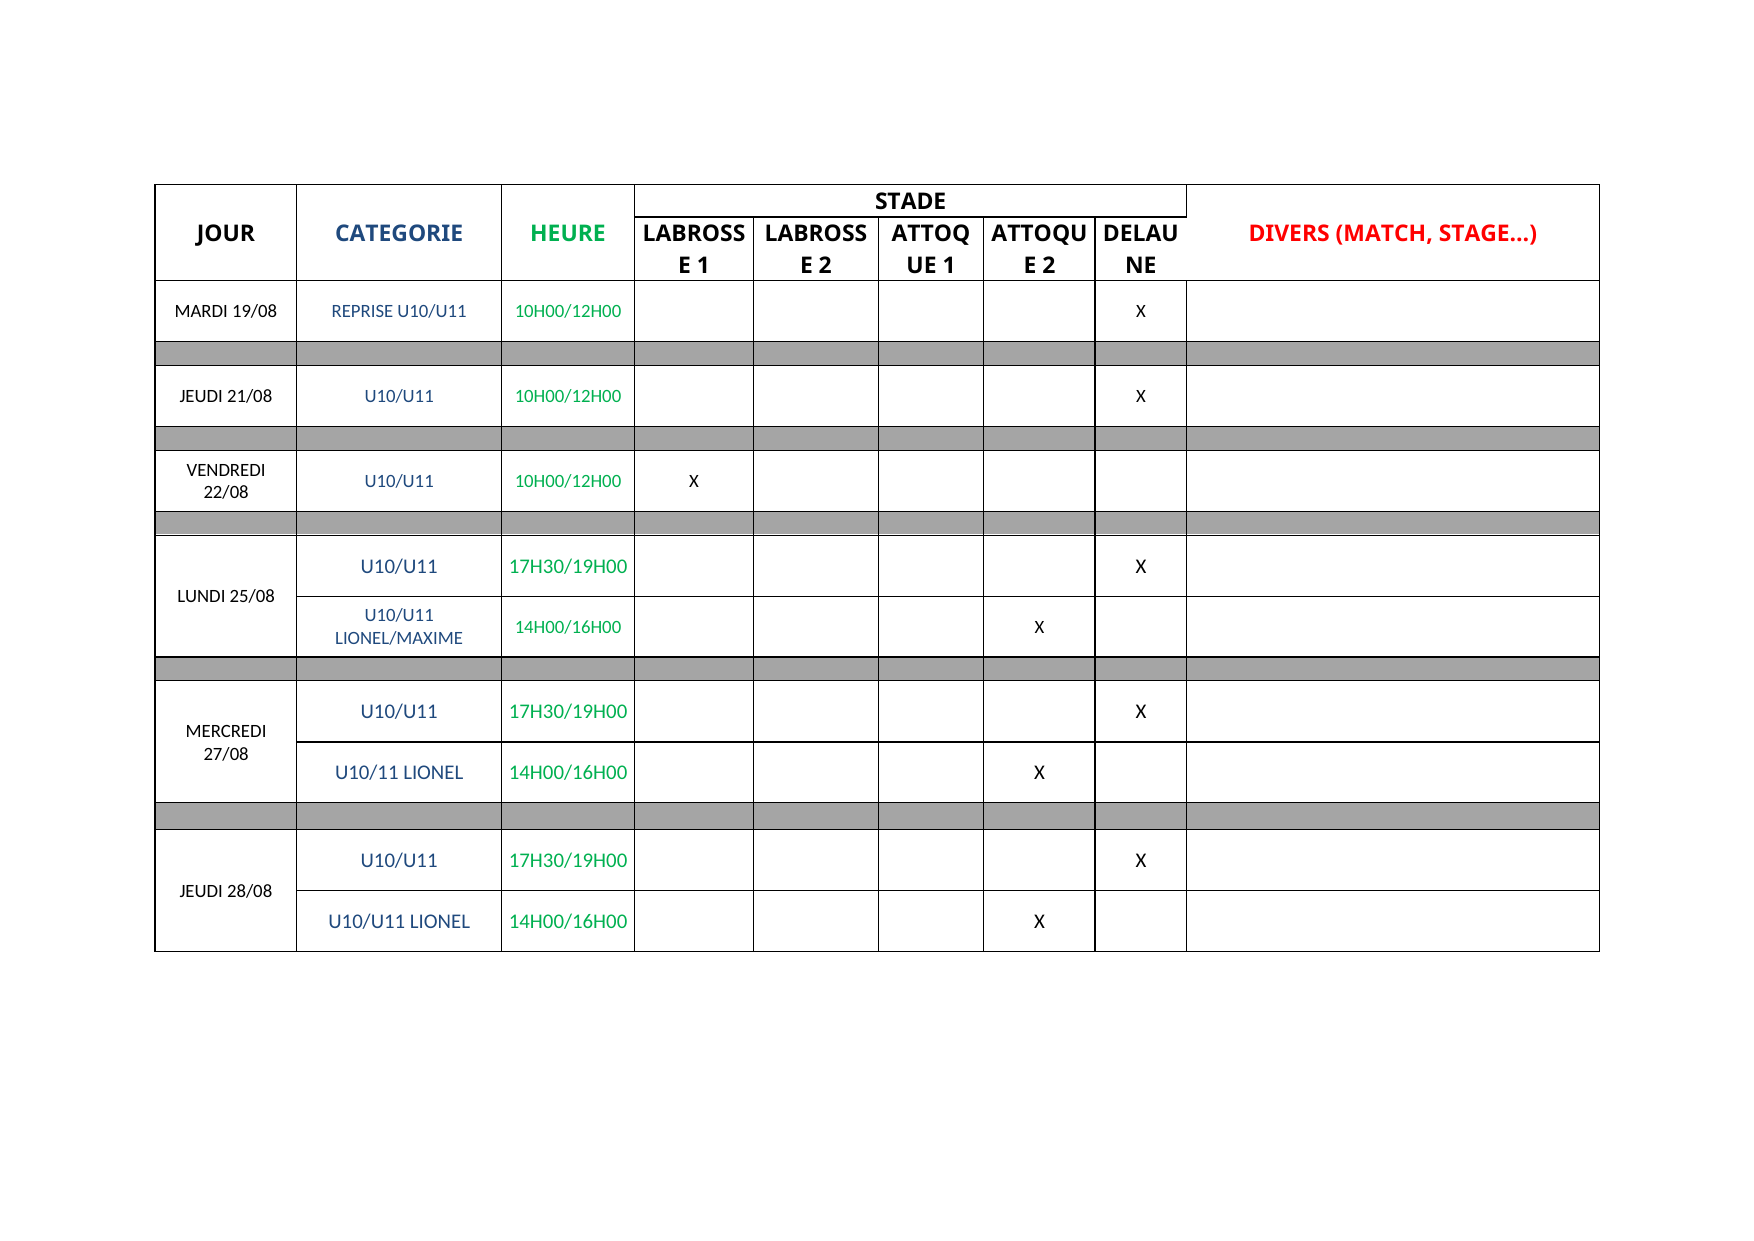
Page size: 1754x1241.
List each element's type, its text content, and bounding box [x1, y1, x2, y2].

table_cell [984, 536, 1094, 596]
table_cell [156, 342, 296, 365]
table_cell [635, 681, 753, 741]
table_cell [754, 342, 878, 365]
table_cell X [984, 891, 1094, 951]
table_cell [635, 830, 753, 890]
table_cell [754, 803, 878, 829]
table_cell [297, 512, 501, 534]
table_cell [1393, 512, 1496, 534]
table_cell [754, 743, 878, 802]
table_cell U10/11 LIONEL [297, 743, 501, 802]
table_cell 14H00/16H00 [502, 597, 634, 656]
table_cell [984, 681, 1094, 741]
table_cell [635, 366, 753, 426]
table_header JOUR [156, 185, 296, 280]
table_cell [879, 830, 983, 890]
table_cell [1096, 891, 1186, 951]
table_cell [754, 891, 878, 951]
table_cell [1096, 342, 1186, 365]
table_cell [879, 281, 983, 341]
table_cell [297, 427, 501, 450]
table_cell DELAUNE [1096, 218, 1186, 280]
table_cell [754, 681, 878, 741]
table_cell JEUDI 28/08 [156, 830, 296, 951]
table_cell ATTOQUE 2 [984, 218, 1094, 280]
table_cell [984, 803, 1094, 829]
table_cell [879, 681, 983, 741]
table_cell 14H00/16H00 [502, 891, 634, 951]
table_cell 10H00/12H00 [502, 451, 634, 511]
table_cell [879, 743, 983, 802]
table_cell [1187, 451, 1599, 511]
table_cell U10/U11 [297, 681, 501, 741]
table_cell [1096, 427, 1186, 450]
table_cell 10H00/12H00 [502, 281, 634, 341]
table_cell [635, 803, 753, 829]
table_cell REPRISE U10/U11 [297, 281, 501, 341]
table_cell 17H30/19H00 [502, 830, 634, 890]
table_cell U10/U11 LIONEL [297, 891, 501, 951]
table_cell [1096, 451, 1186, 511]
table_cell [984, 366, 1094, 426]
table_cell [754, 512, 878, 534]
table_cell [879, 451, 983, 511]
table_cell [879, 342, 983, 365]
table_cell X [1096, 681, 1186, 741]
table_cell [879, 891, 983, 951]
table_cell JEUDI 21/08 [156, 366, 296, 426]
table_cell U10/U11 LIONEL/MAXIME [297, 597, 501, 656]
table_cell [635, 536, 753, 596]
table_cell [984, 658, 1094, 680]
table_cell [984, 830, 1094, 890]
table_cell U10/U11 [297, 830, 501, 890]
table_cell [1096, 512, 1186, 534]
table_cell MERCREDI 27/08 [156, 681, 296, 802]
table_cell [502, 342, 634, 365]
table_cell [1187, 830, 1599, 890]
table_cell [879, 512, 983, 534]
table_cell [297, 342, 501, 365]
table_cell [156, 803, 296, 829]
table_cell X [984, 743, 1094, 802]
table_cell MARDI 19/08 [156, 281, 296, 341]
table_cell [1393, 427, 1496, 450]
table_cell 17H30/19H00 [502, 681, 634, 741]
table_cell [502, 658, 634, 680]
table_cell [1187, 512, 1290, 534]
table_cell [984, 451, 1094, 511]
table_cell [1496, 427, 1599, 450]
table_cell [984, 342, 1094, 365]
table_cell [1187, 427, 1290, 450]
table_cell [1187, 536, 1599, 596]
table_cell [1187, 743, 1599, 802]
table_cell [1096, 743, 1186, 802]
table_cell X [635, 451, 753, 511]
table_cell [635, 891, 753, 951]
table_cell LABROSSE 2 [754, 218, 878, 280]
table_cell [1187, 681, 1599, 741]
table_cell X [984, 597, 1094, 656]
table_cell [297, 658, 501, 680]
table_cell [984, 281, 1094, 341]
table_cell [156, 658, 296, 680]
table_cell [635, 427, 753, 450]
table_cell 17H30/19H00 [502, 536, 634, 596]
table_cell X [1096, 536, 1186, 596]
table_cell LUNDI 25/08 [156, 536, 296, 656]
table_cell [879, 366, 983, 426]
table_cell [879, 597, 983, 656]
table_cell [1187, 891, 1599, 951]
table_cell VENDREDI 22/08 [156, 451, 296, 511]
table_cell U10/U11 [297, 366, 501, 426]
table_cell [879, 536, 983, 596]
table_cell [984, 512, 1094, 534]
table_cell [1187, 342, 1290, 365]
table_cell [1393, 658, 1496, 680]
table_cell [502, 512, 634, 534]
table_cell [1496, 512, 1599, 534]
table_cell [754, 536, 878, 596]
table_cell [1290, 342, 1393, 365]
table_cell [1496, 658, 1599, 680]
table_cell [754, 830, 878, 890]
table_cell [1096, 658, 1186, 680]
table_cell U10/U11 [297, 451, 501, 511]
table_cell [1496, 803, 1599, 829]
table_cell [1187, 597, 1599, 656]
table_cell [754, 427, 878, 450]
table_cell 10H00/12H00 [502, 366, 634, 426]
table_cell X [1096, 830, 1186, 890]
table_cell [1187, 366, 1599, 426]
table_cell [754, 366, 878, 426]
table_cell LABROSSE 1 [635, 218, 753, 280]
table_cell [879, 427, 983, 450]
table_cell [984, 427, 1094, 450]
table_cell [1290, 427, 1393, 450]
table_cell [1393, 342, 1496, 365]
table_header STADE [635, 185, 1186, 216]
table_cell [1496, 342, 1599, 365]
table_header HEURE [502, 185, 634, 280]
table_cell [754, 658, 878, 680]
table_header DIVERS (MATCH, STAGE…) [1186, 185, 1599, 280]
table_cell [156, 512, 296, 534]
table_cell [754, 597, 878, 656]
table_cell ATTOQUE 1 [879, 218, 983, 280]
table_cell [635, 342, 753, 365]
table_cell [635, 658, 753, 680]
table_cell [1096, 803, 1186, 829]
table_cell [879, 658, 983, 680]
table_cell [879, 803, 983, 829]
table_cell [1096, 597, 1186, 656]
table_cell U10/U11 [297, 536, 501, 596]
table_cell [754, 281, 878, 341]
table_cell [1187, 803, 1290, 829]
table_cell [1290, 658, 1393, 680]
table_cell [635, 597, 753, 656]
table_cell [635, 512, 753, 534]
table_cell [502, 803, 634, 829]
table_cell X [1096, 366, 1186, 426]
table_cell [1290, 803, 1393, 829]
table_cell [1187, 281, 1599, 341]
table_cell [635, 743, 753, 802]
table_cell [1187, 658, 1290, 680]
table_cell [297, 803, 501, 829]
table_cell [1393, 803, 1496, 829]
table_cell 14H00/16H00 [502, 743, 634, 802]
table_cell X [1096, 281, 1186, 341]
table_cell [635, 281, 753, 341]
table_cell [156, 427, 296, 450]
table_cell [1290, 512, 1393, 534]
table_cell [502, 427, 634, 450]
table_header CATEGORIE [297, 185, 501, 280]
table_cell [754, 451, 878, 511]
